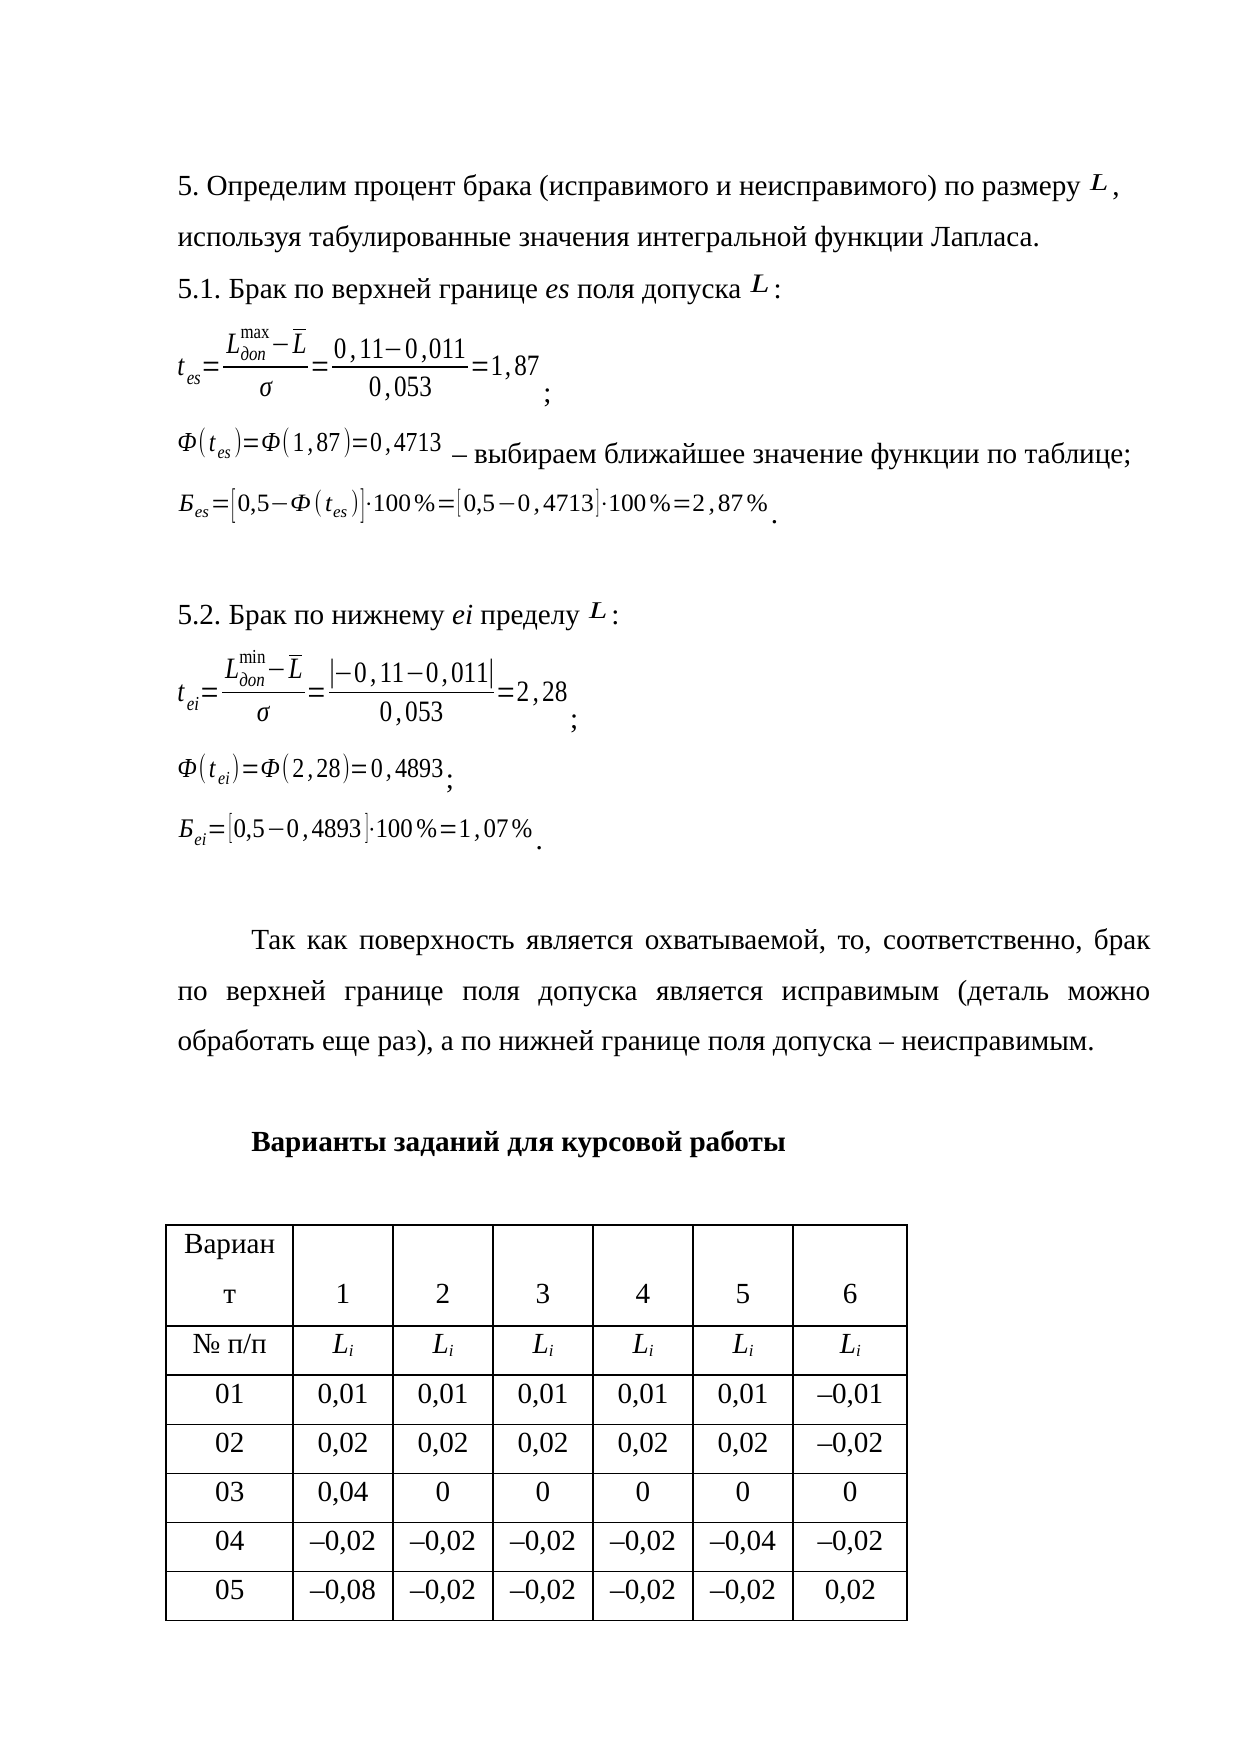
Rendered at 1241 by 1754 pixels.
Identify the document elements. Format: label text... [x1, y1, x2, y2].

table_cell № п/п [167, 1327, 292, 1374]
table_cell 0,01 [394, 1376, 492, 1424]
text ; [177, 322, 1152, 409]
text ; [177, 751, 1152, 795]
table_cell –0,02 [594, 1523, 692, 1571]
table_cell Li [494, 1327, 592, 1374]
table_cell –0,02 [794, 1425, 906, 1473]
table_cell 0 [794, 1474, 906, 1522]
table_cell 0,02 [694, 1425, 792, 1473]
table_cell 04 [167, 1523, 292, 1571]
table_cell 0,02 [294, 1425, 392, 1473]
table_cell 02 [167, 1425, 292, 1473]
table_header 4 [594, 1226, 692, 1324]
table_cell 0,01 [294, 1376, 392, 1424]
table_cell –0,02 [394, 1523, 492, 1571]
table_cell Li [694, 1327, 792, 1374]
table_cell –0,02 [494, 1572, 592, 1620]
table_cell –0,08 [294, 1572, 392, 1620]
table_cell –0,02 [394, 1572, 492, 1620]
table_cell 0 [694, 1474, 792, 1522]
table_cell 01 [167, 1376, 292, 1424]
table_cell –0,02 [794, 1523, 906, 1571]
table_cell 0 [594, 1474, 692, 1522]
text 5. Определим процент брака (исправимого и неисправимого) по размеру , используя табулированные значения интегральной функции Лапласа. [177, 168, 1152, 252]
table_header 1 [294, 1226, 392, 1324]
text – выбираем ближайшее значение функции по таблице; [177, 426, 1152, 469]
table_cell 03 [167, 1474, 292, 1522]
table_cell 0,01 [594, 1376, 692, 1424]
table_cell 0,02 [394, 1425, 492, 1473]
table_cell Li [594, 1327, 692, 1374]
table_cell –0,02 [294, 1523, 392, 1571]
table_header 5 [694, 1226, 792, 1324]
table_cell 0,02 [494, 1425, 592, 1473]
text 5.1. Брак по верхней границе es поля допуска : [177, 269, 1152, 305]
table_cell Li [794, 1327, 906, 1374]
table_header 6 [794, 1226, 906, 1324]
table_header 2 [394, 1226, 492, 1324]
table_cell 05 [167, 1572, 292, 1620]
table_cell Li [394, 1327, 492, 1374]
text . [177, 486, 1152, 530]
table_cell –0,04 [694, 1523, 792, 1571]
text Варианты заданий для курсовой работы [177, 1124, 1152, 1157]
table_cell 0 [494, 1474, 592, 1522]
table_cell 0 [394, 1474, 492, 1522]
table_cell 0,04 [294, 1474, 392, 1522]
text ; [177, 647, 1152, 735]
table_cell –0,02 [694, 1572, 792, 1620]
text Так как поверхность является охватываемой, то, соответственно, брак по верхней границе поля допуска является исправимым (деталь можно обработать еще раз), а по нижней границе поля допуска – неисправимым. [177, 922, 1152, 1057]
table_cell 0,02 [594, 1425, 692, 1473]
table_cell –0,02 [494, 1523, 592, 1571]
table_cell 0,01 [494, 1376, 592, 1424]
table_cell –0,01 [794, 1376, 906, 1424]
table_cell Li [294, 1327, 392, 1374]
text 5.2. Брак по нижнему ei пределу : [177, 597, 1152, 630]
table_cell 0,01 [694, 1376, 792, 1424]
text . [177, 812, 1152, 855]
table_cell –0,02 [594, 1572, 692, 1620]
table_header Вариант [167, 1226, 292, 1324]
table_cell 0,02 [794, 1572, 906, 1620]
table_header 3 [494, 1226, 592, 1324]
